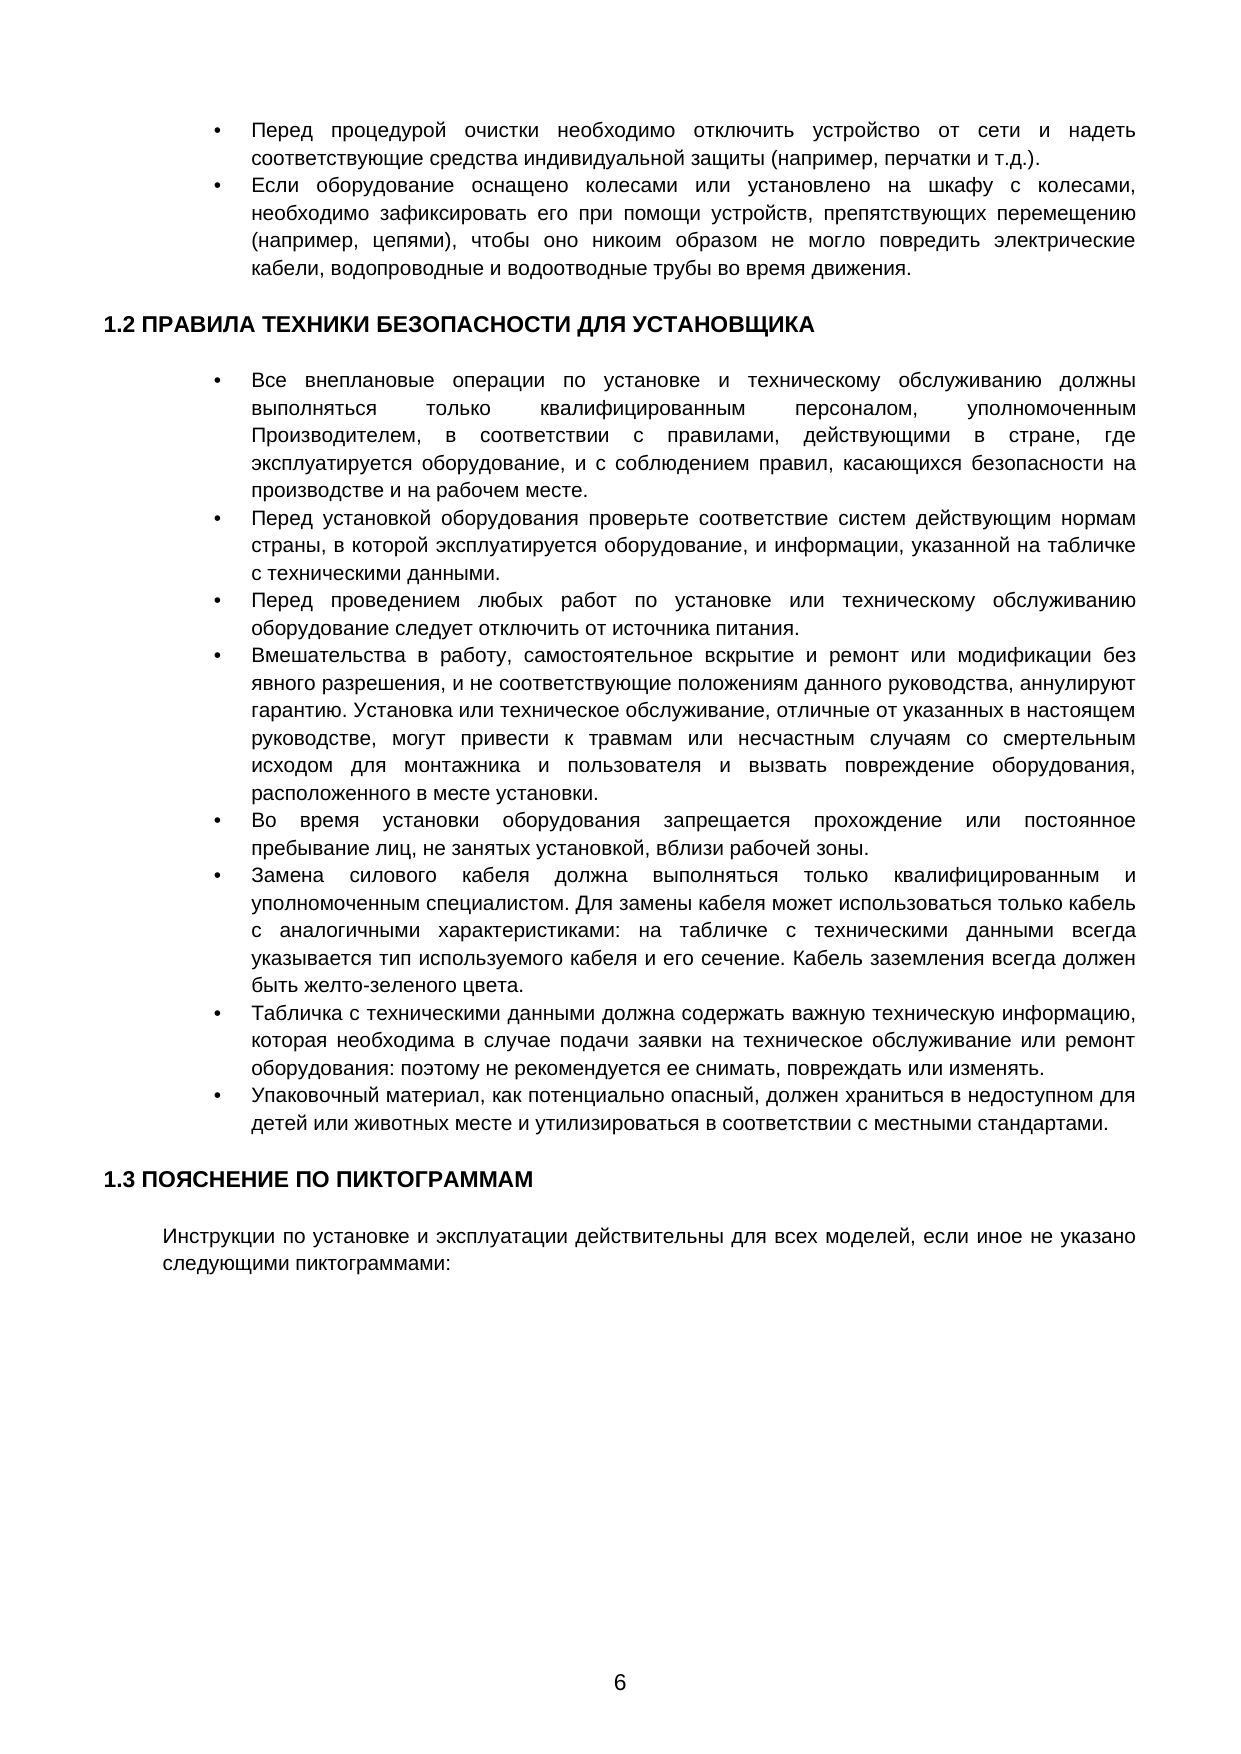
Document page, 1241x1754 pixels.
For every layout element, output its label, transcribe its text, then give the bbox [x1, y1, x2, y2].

list Замена силового кабеля должна выполняться только квалифицированным и уполномоченным специалистом. Для замены кабеля может использоваться только кабель с аналогичными характеристиками: на табличке с техническими данными всегда указывается тип используемого кабеля и его сечение. Кабель заземления всегда должен быть желто-зеленого цвета. [213, 863, 1137, 997]
list Перед установкой оборудования проверьте соответствие систем действующим нормам страны, в которой эксплуатируется оборудование, и информации, указанной на табличке с техническими данными. [213, 506, 1137, 585]
text 1.2 ПРАВИЛА ТЕХНИКИ БЕЗОПАСНОСТИ ДЛЯ УСТАНОВЩИКА [103, 311, 1137, 337]
list Упаковочный материал, как потенциально опасный, должен храниться в недоступном для детей или животных месте и утилизироваться в соответствии с местными стандартами. [213, 1083, 1137, 1135]
list Во время установки оборудования запрещается прохождение или постоянное пребывание лиц, не занятых установкой, вблизи рабочей зоны. [213, 808, 1137, 860]
text Инструкции по установке и эксплуатации действительны для всех моделей, если иное не указано следующими пиктограммами: [162, 1223, 1137, 1275]
list Перед проведением любых работ по установке или техническому обслуживанию оборудование следует отключить от источника питания. [213, 588, 1137, 640]
list Перед процедурой очистки необходимо отключить устройство от сети и надеть соответствующие средства индивидуальной защиты (например, перчатки и т.д.). [213, 118, 1137, 169]
list Табличка с техническими данными должна содержать важную техническую информацию, которая необходима в случае подачи заявки на техническое обслуживание или ремонт оборудования: поэтому не рекомендуется ее снимать, повреждать или изменять. [213, 1001, 1137, 1080]
list Вмешательства в работу, самостоятельное вскрытие и ремонт или модификации без явного разрешения, и не соответствующие положениям данного руководства, аннулируют гарантию. Установка или техническое обслуживание, отличные от указанных в настоящем руководстве, могут привести к травмам или несчастным случаям со смертельным исходом для монтажника и пользователя и вызвать повреждение оборудования, расположенного в месте установки. [213, 643, 1137, 805]
text 1.3 ПОЯСНЕНИЕ ПО ПИКТОГРАММАМ [103, 1166, 1137, 1192]
list Все внеплановые операции по установке и техническому обслуживанию должны выполняться только квалифицированным персоналом, уполномоченным Производителем, в соответствии с правилами, действующими в стране, где эксплуатируется оборудование, и с соблюдением правил, касающихся безопасности на производстве и на рабочем месте. [213, 368, 1137, 502]
list Если оборудование оснащено колесами или установлено на шкафу с колесами, необходимо зафиксировать его при помощи устройств, препятствующих перемещению (например, цепями), чтобы оно никоим образом не могло повредить электрические кабели, водопроводные и водоотводные трубы во время движения. [213, 173, 1137, 279]
